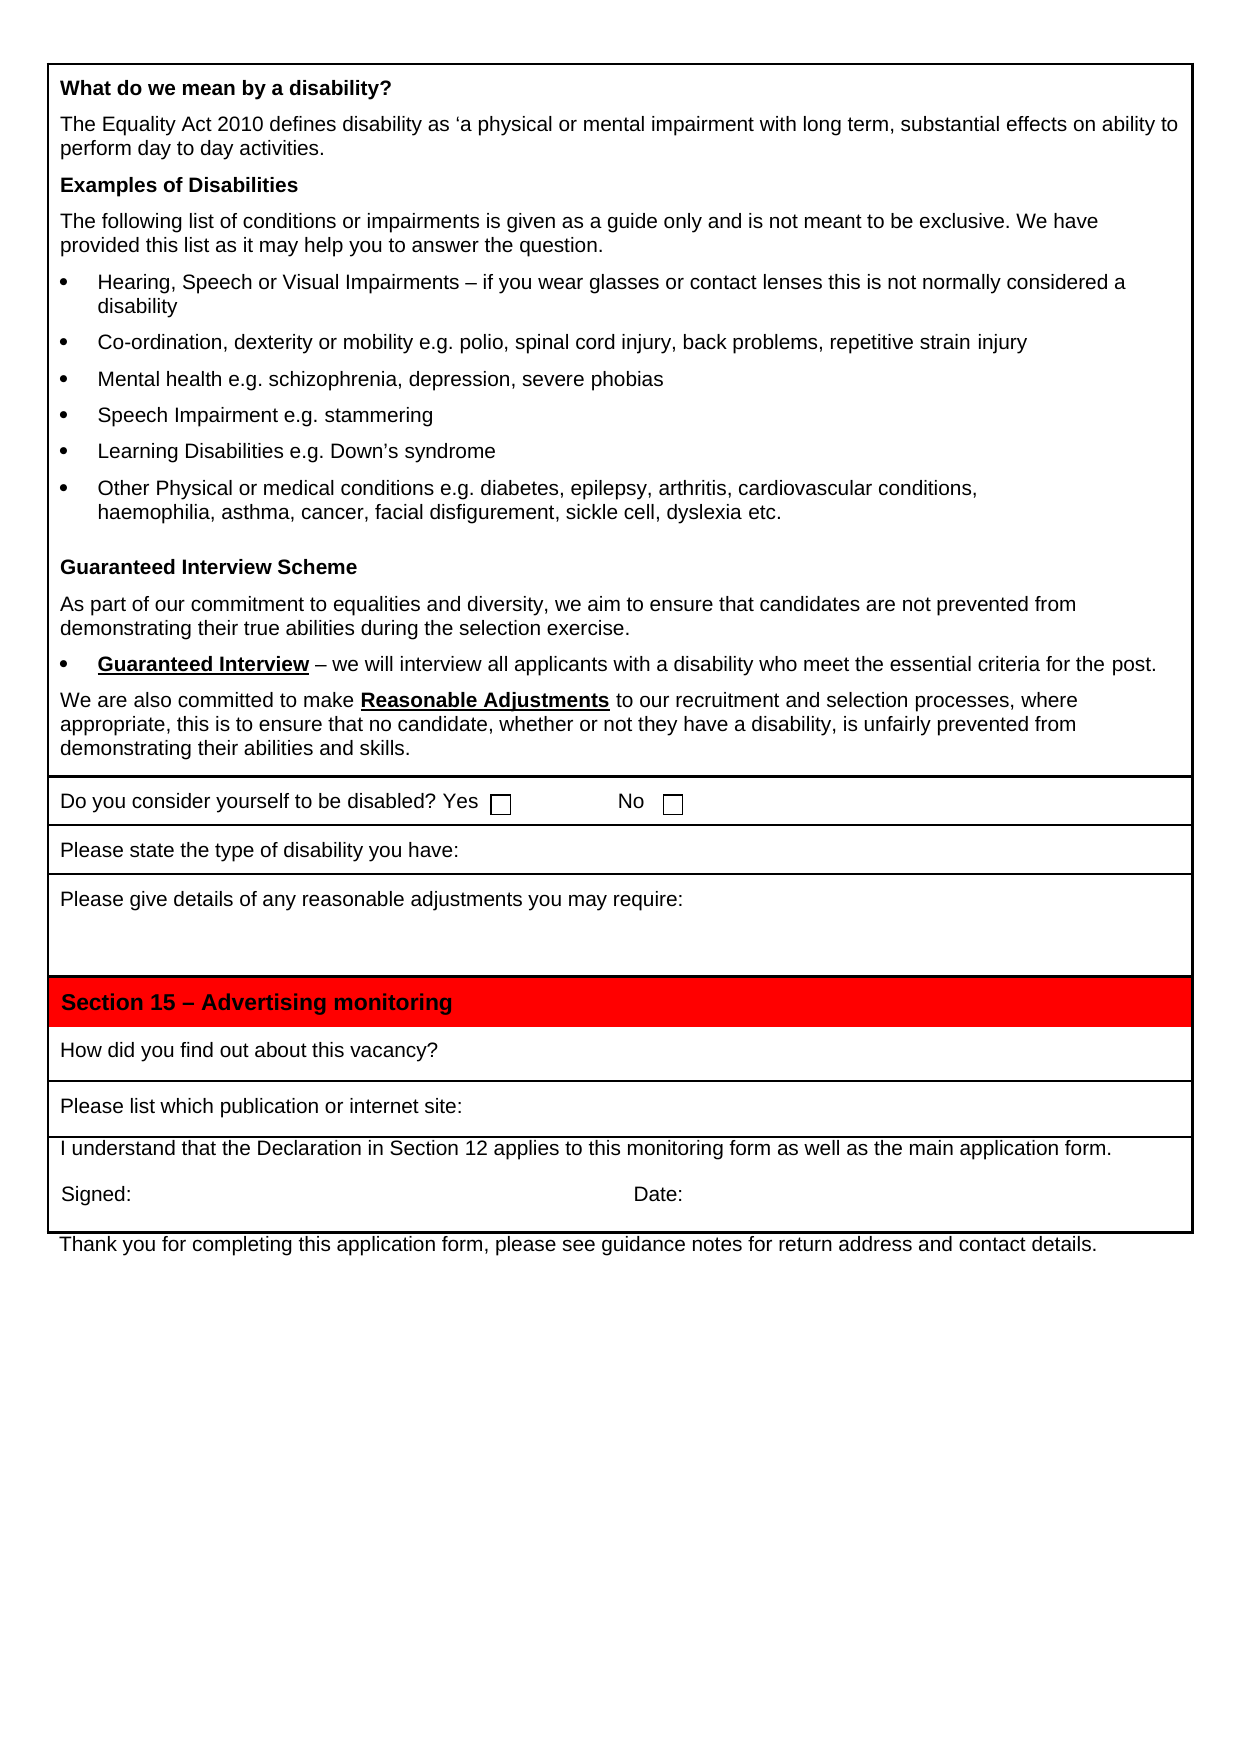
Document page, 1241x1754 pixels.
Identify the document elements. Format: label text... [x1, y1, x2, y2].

table_cell Please list which publication or internet site: [49, 1082, 1191, 1136]
table_cell How did you find out about this vacancy? [49, 1027, 1191, 1080]
table_cell Guaranteed Interview Scheme As part of our commitment to equalities and diversity, we aim to ensure that candidates are not prevented from demonstrating their true abilities during the selection exercise. Guaranteed Interview – we will interview all applicants with a disability who meet the essential criteria for the post. We are also committed to make Reasonable Adjustments to our recruitment and selection processes, where appropriate, this is to ensure that no candidate, whether or not they have a disability, is unfairly prevented from demonstrating their abilities and skills. [49, 544, 1191, 775]
table_cell Section 15 – Advertising monitoring [59, 978, 1191, 1027]
table_cell Please state the type of disability you have: [49, 826, 1191, 873]
text Thank you for completing this application form, please see guidance notes for return address and contact details. [59, 1233, 1240, 1256]
table_cell Please give details of any reasonable adjustments you may require: [49, 875, 1191, 975]
table_cell Date: [380, 1171, 1191, 1231]
table_cell I understand that the Declaration in Section 12 applies to this monitoring form as well as the main application form. [49, 1138, 1191, 1171]
table_cell Signed: [59, 1171, 380, 1231]
table_header What do we mean by a disability? The Equality Act 2010 defines disability as ‘a physical or mental impairment with long term, substantial effects on ability to perform day to day activities. Examples of Disabilities The following list of conditions or impairments is given as a guide only and is not meant to be exclusive. We have provided this list as it may help you to answer the question. Hearing, Speech or Visual Impairments – if you wear glasses or contact lenses this is not normally considered a disability Co-ordination, dexterity or mobility e.g. polio, spinal cord injury, back problems, repetitive strain injury Mental health e.g. schizophrenia, depression, severe phobias Speech Impairment e.g. stammering Learning Disabilities e.g. Down’s syndrome Other Physical or medical conditions e.g. diabetes, epilepsy, arthritis, cardiovascular conditions, haemophilia, asthma, cancer, facial disfigurement, sickle cell, dyslexia etc. [49, 65, 1191, 544]
table_cell [49, 1171, 59, 1231]
table_cell Do you consider yourself to be disabled? Yes No [49, 778, 1191, 824]
table_cell [49, 978, 59, 1027]
